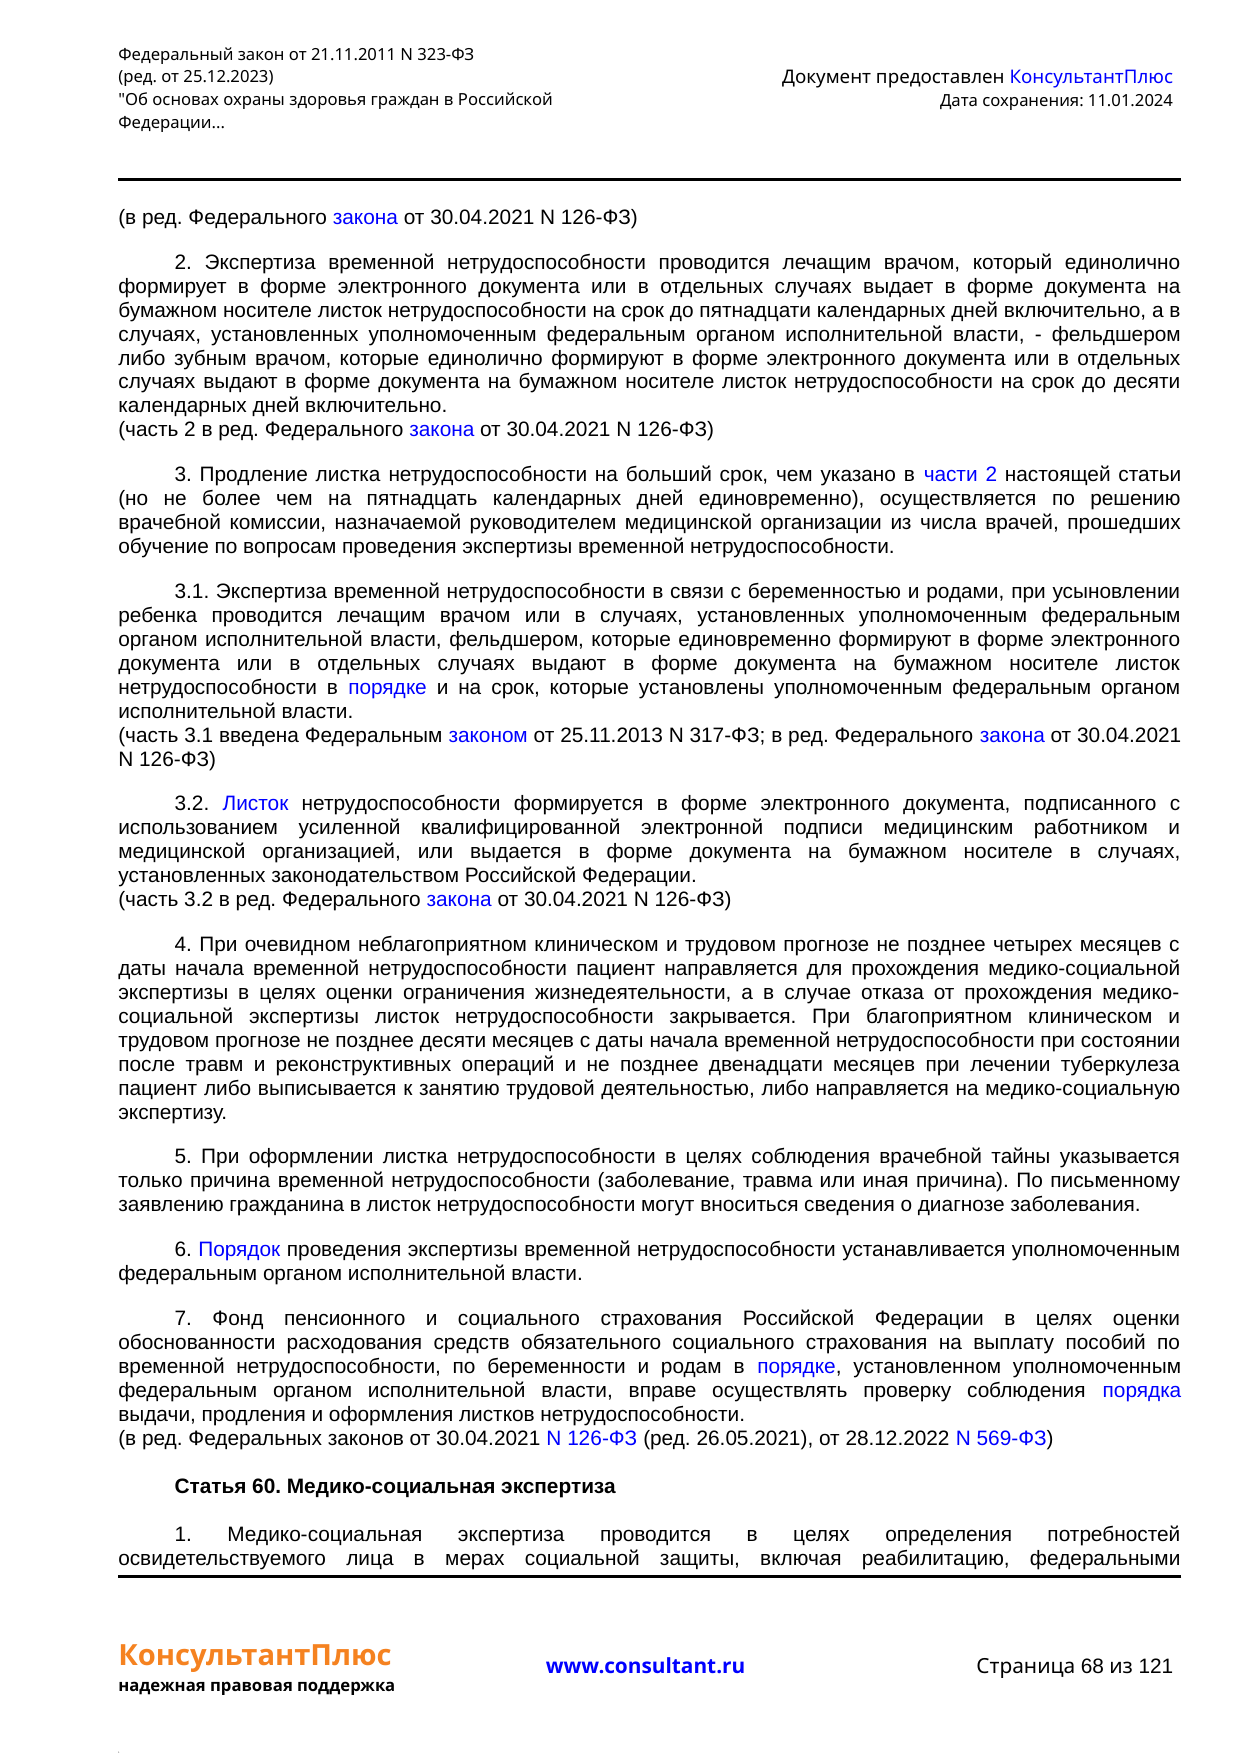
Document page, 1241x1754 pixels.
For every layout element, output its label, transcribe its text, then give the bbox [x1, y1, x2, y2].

text 3.1. Экспертиза временной нетрудоспособности в связи с беременностью и родами, при усыновлении ребенка проводится лечащим врачом или в случаях, установленных уполномоченным федеральным органом исполнительной власти, фельдшером, которые единовременно формируют в форме электронного документа или в отдельных случаях выдают в форме документа на бумажном носителе листок нетрудоспособности в порядке и на срок, которые установлены уполномоченным федеральным органом исполнительной власти. [118, 579, 1181, 722]
title Статья 60. Медико-социальная экспертиза [118, 1473, 1181, 1497]
text 7. Фонд пенсионного и социального страхования Российской Федерации в целях оценки обоснованности расходования средств обязательного социального страхования на выплату пособий по временной нетрудоспособности, по беременности и родам в порядке, установленном уполномоченным федеральным органом исполнительной власти, вправе осуществлять проверку соблюдения порядка выдачи, продления и оформления листков нетрудоспособности. [118, 1306, 1181, 1426]
text 6. Порядок проведения экспертизы временной нетрудоспособности устанавливается уполномоченным федеральным органом исполнительной власти. [118, 1237, 1181, 1285]
text 3.2. Листок нетрудоспособности формируется в форме электронного документа, подписанного с использованием усиленной квалифицированной электронной подписи медицинским работником и медицинской организацией, или выдается в форме документа на бумажном носителе в случаях, установленных законодательством Российской Федерации. [118, 791, 1181, 887]
text (часть 2 в ред. Федерального закона от 30.04.2021 N 126-ФЗ) [118, 417, 1181, 441]
text 4. При очевидном неблагоприятном клиническом и трудовом прогнозе не позднее четырех месяцев с даты начала временной нетрудоспособности пациент направляется для прохождения медико-социальной экспертизы в целях оценки ограничения жизнедеятельности, а в случае отказа от прохождения медико-социальной экспертизы листок нетрудоспособности закрывается. При благоприятном клиническом и трудовом прогнозе не позднее десяти месяцев с даты начала временной нетрудоспособности при состоянии после травм и реконструктивных операций и не позднее двенадцати месяцев при лечении туберкулеза пациент либо выписывается к занятию трудовой деятельностью, либо направляется на медико-социальную экспертизу. [118, 932, 1181, 1123]
text 2. Экспертиза временной нетрудоспособности проводится лечащим врачом, который единолично формирует в форме электронного документа или в отдельных случаях выдает в форме документа на бумажном носителе листок нетрудоспособности на срок до пятнадцати календарных дней включительно, а в случаях, установленных уполномоченным федеральным органом исполнительной власти, - фельдшером либо зубным врачом, которые единолично формируют в форме электронного документа или в отдельных случаях выдают в форме документа на бумажном носителе листок нетрудоспособности на срок до десяти календарных дней включительно. [118, 249, 1181, 417]
text (в ред. Федеральных законов от 30.04.2021 N 126-ФЗ (ред. 26.05.2021), от 28.12.2022 N 569-ФЗ) [118, 1426, 1181, 1449]
text (часть 3.1 введена Федеральным законом от 25.11.2013 N 317-ФЗ; в ред. Федерального закона от 30.04.2021 N 126-ФЗ) [118, 722, 1181, 770]
text (часть 3.2 в ред. Федерального закона от 30.04.2021 N 126-ФЗ) [118, 887, 1181, 911]
text 5. При оформлении листка нетрудоспособности в целях соблюдения врачебной тайны указывается только причина временной нетрудоспособности (заболевание, травма или иная причина). По письменному заявлению гражданина в листок нетрудоспособности могут вноситься сведения о диагнозе заболевания. [118, 1144, 1181, 1216]
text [118, 1521, 1181, 1569]
text (в ред. Федерального закона от 30.04.2021 N 126-ФЗ) [118, 205, 1181, 229]
text 3. Продление листка нетрудоспособности на больший срок, чем указано в части 2 настоящей статьи (но не более чем на пятнадцать календарных дней единовременно), осуществляется по решению врачебной комиссии, назначаемой руководителем медицинской организации из числа врачей, прошедших обучение по вопросам проведения экспертизы временной нетрудоспособности. [118, 462, 1181, 558]
